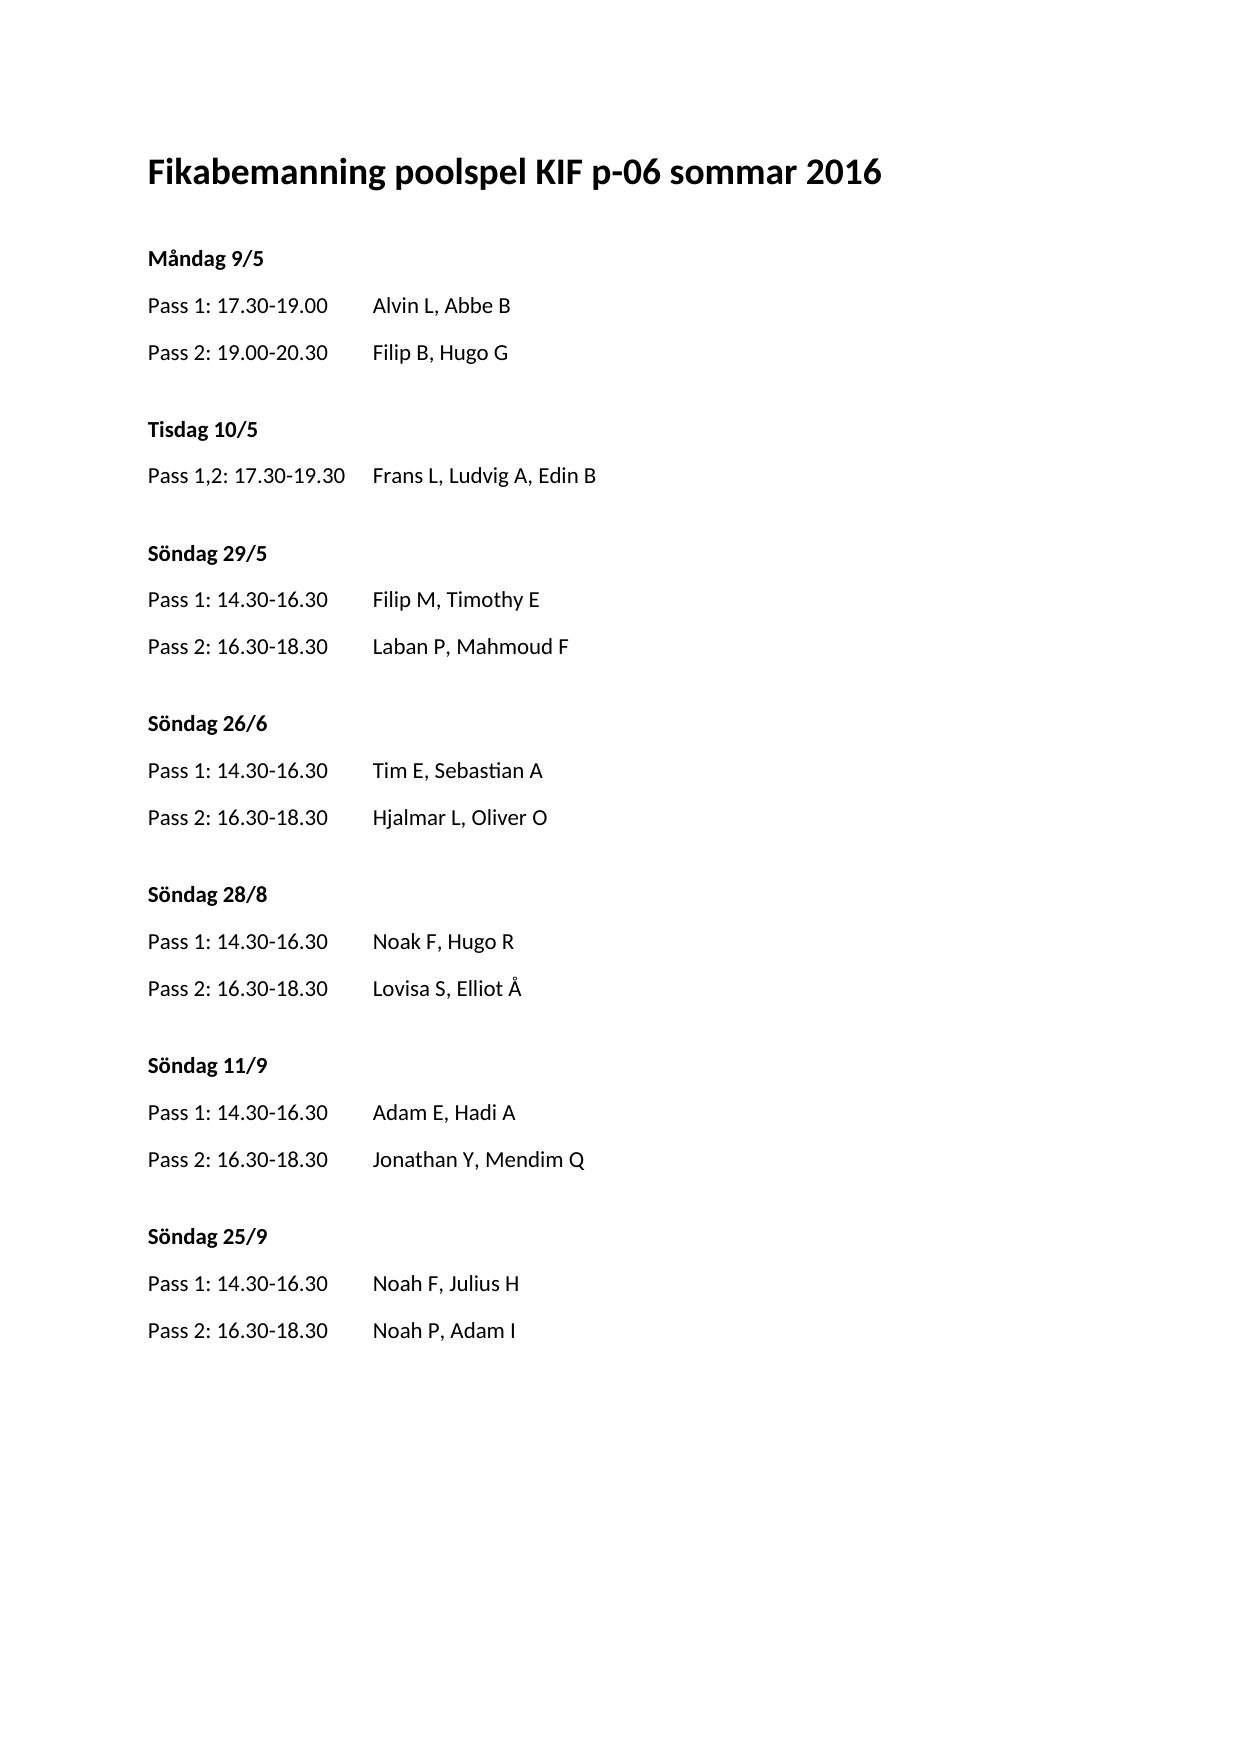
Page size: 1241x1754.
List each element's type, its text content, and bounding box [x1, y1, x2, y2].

text Pass 2: 16.30-18.30 Hjalmar L, Oliver O [148, 803, 1093, 831]
text Söndag 29/5 [148, 508, 1093, 567]
text Pass 1: 14.30-16.30 Noah F, Julius H [148, 1269, 1093, 1297]
text Pass 1: 17.30-19.00 Alvin L, Abbe B [148, 291, 1093, 319]
text Måndag 9/5 [148, 214, 1093, 272]
text Pass 2: 16.30-18.30 Lovisa S, Elliot Å [148, 974, 1093, 1002]
text Pass 1: 14.30-16.30 Adam E, Hadi A [148, 1098, 1093, 1126]
text Pass 1: 14.30-16.30 Noak F, Hugo R [148, 927, 1093, 955]
text Pass 1,2: 17.30-19.30 Frans L, Ludvig A, Edin B [148, 462, 1093, 490]
text Söndag 11/9 [148, 1021, 1093, 1079]
text Pass 2: 16.30-18.30 Noah P, Adam I [148, 1316, 1093, 1344]
text Fikabemanning poolspel KIF p-06 sommar 2016 [148, 148, 1093, 193]
text Pass 1: 14.30-16.30 Filip M, Timothy E [148, 586, 1093, 614]
text Pass 2: 16.30-18.30 Laban P, Mahmoud F [148, 632, 1093, 661]
text Söndag 25/9 [148, 1192, 1093, 1250]
text Söndag 26/6 [148, 679, 1093, 738]
text Pass 2: 19.00-20.30 Filip B, Hugo G [148, 338, 1093, 366]
text Söndag 28/8 [148, 850, 1093, 908]
text Pass 2: 16.30-18.30 Jonathan Y, Mendim Q [148, 1145, 1093, 1173]
text Pass 1: 14.30-16.30 Tim E, Sebastian A [148, 756, 1093, 784]
text Tisdag 10/5 [148, 384, 1093, 443]
